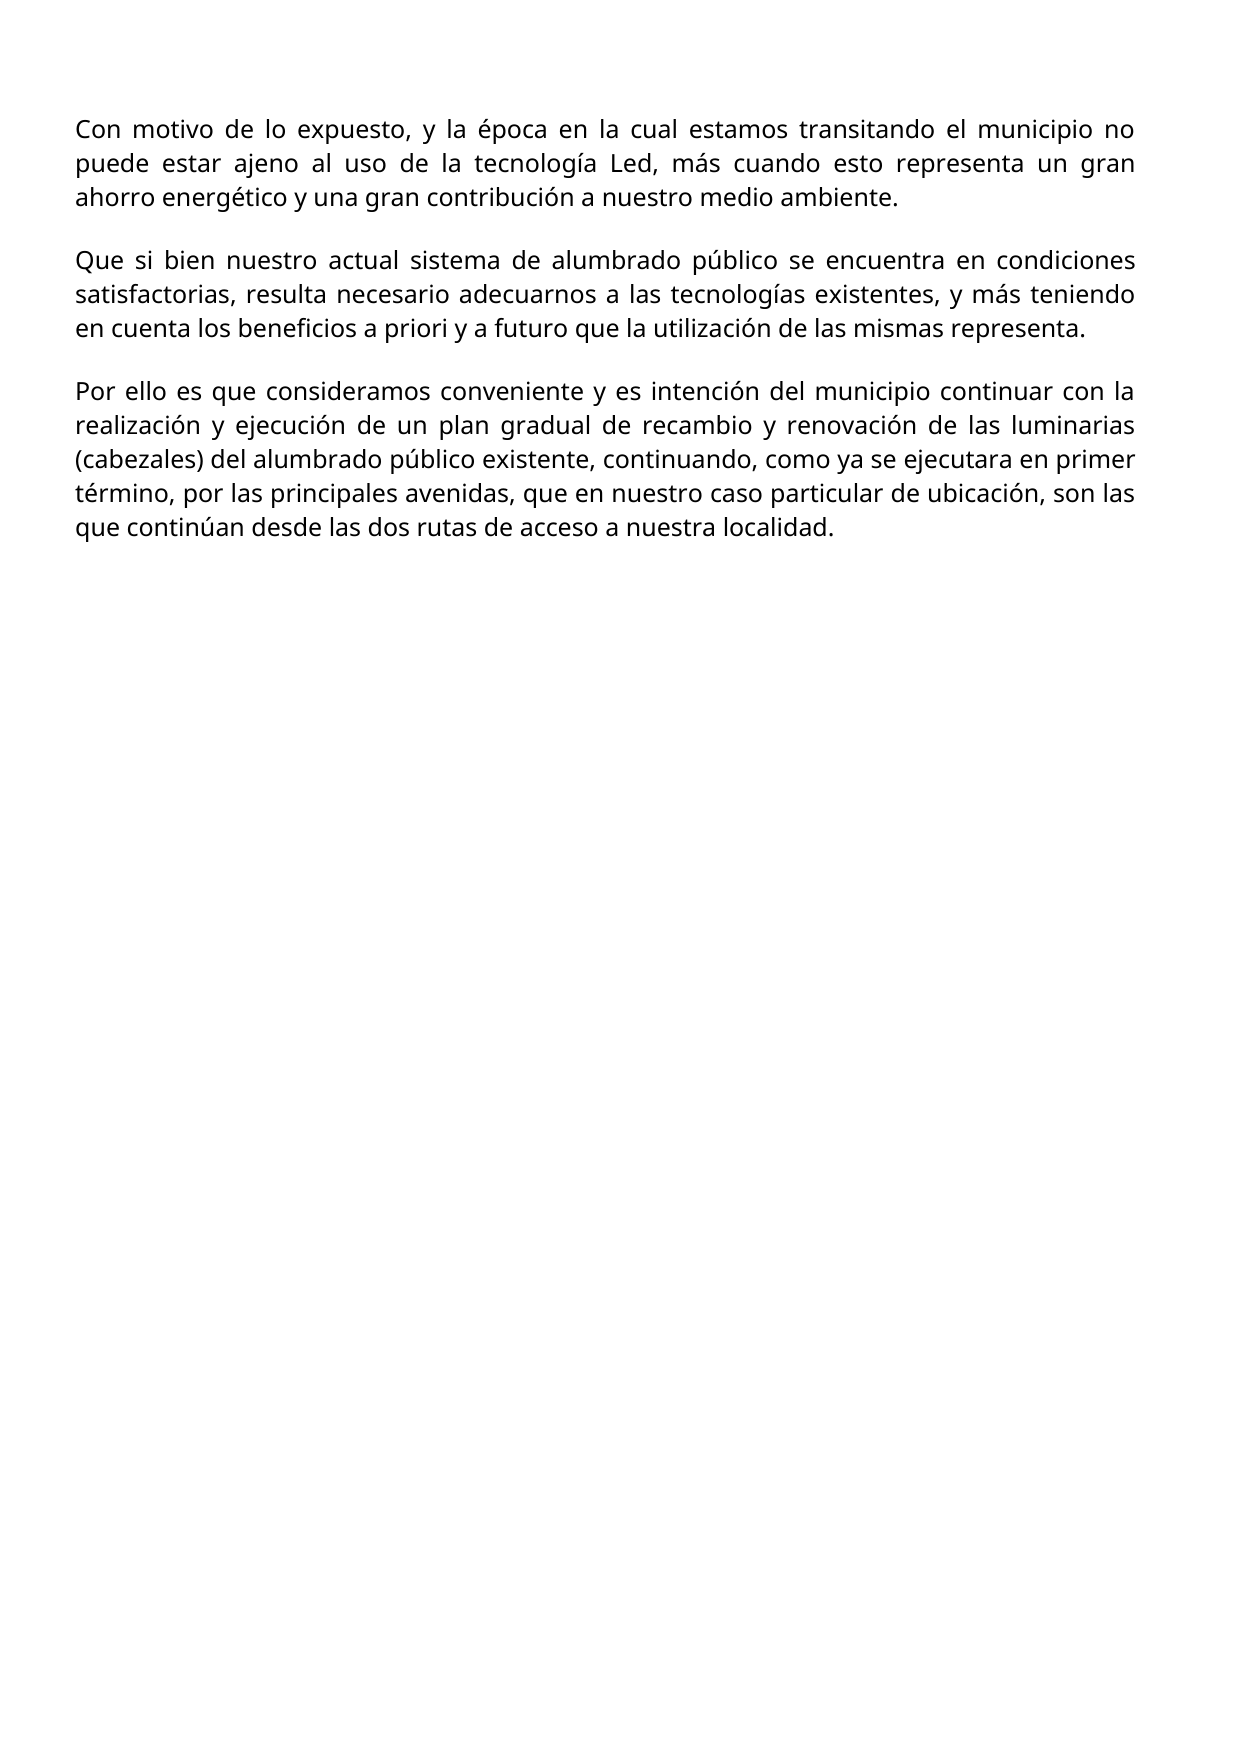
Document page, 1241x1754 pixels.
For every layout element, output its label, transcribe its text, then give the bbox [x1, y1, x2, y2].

text Que si bien nuestro actual sistema de alumbrado público se encuentra en condiciones satisfactorias, resulta necesario adecuarnos a las tecnologías existentes, y más teniendo en cuenta los beneficios a priori y a futuro que la utilización de las mismas representa. [75, 242, 1137, 344]
text Con motivo de lo expuesto, y la época en la cual estamos transitando el municipio no puede estar ajeno al uso de la tecnología Led, más cuando esto representa un gran ahorro energético y una gran contribución a nuestro medio ambiente. [75, 111, 1137, 214]
text Por ello es que consideramos conveniente y es intención del municipio continuar con la realización y ejecución de un plan gradual de recambio y renovación de las luminarias (cabezales) del alumbrado público existente, continuando, como ya se ejecutara en primer término, por las principales avenidas, que en nuestro caso particular de ubicación, son las que continúan desde las dos rutas de acceso a nuestra localidad. [75, 373, 1137, 544]
